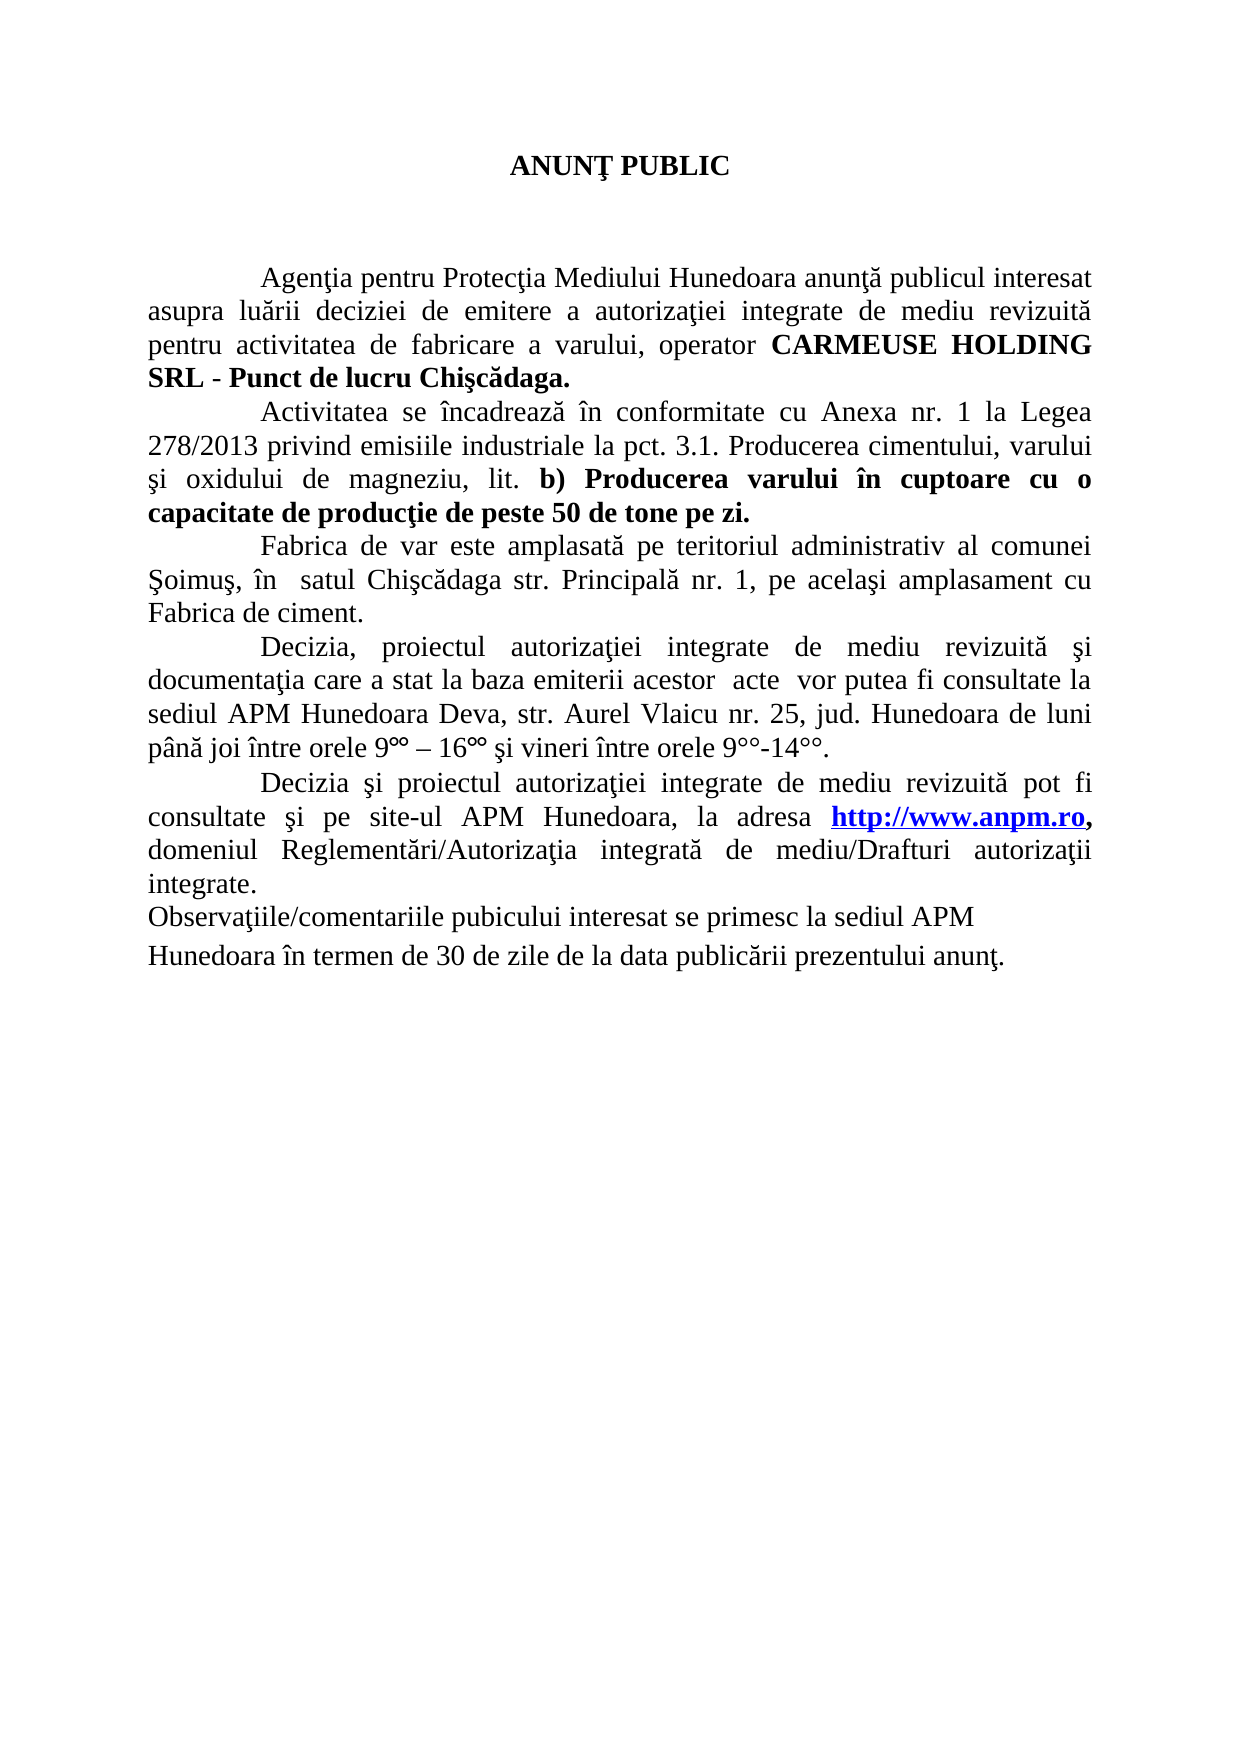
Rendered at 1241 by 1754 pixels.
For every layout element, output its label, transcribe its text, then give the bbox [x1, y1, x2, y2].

text ANUNŢ PUBLIC [148, 148, 1093, 181]
text Observaţiile/comentariile pubicului interesat se primesc la sediul APM Hunedoara în termen de 30 de zile de la data publicării prezentului anunţ. [148, 899, 1093, 971]
text Decizia, proiectul autorizaţiei integrate de mediu revizuită şi documentaţia care a stat la baza emiterii acestor acte vor putea fi consultate la sediul APM Hunedoara Deva, str. Aurel Vlaicu nr. 25, jud. Hunedoara de luni până joi între orele 9°° – 16°° şi vineri între orele 9°°-14°°. [148, 629, 1093, 765]
text Agenţia pentru Protecţia Mediului Hunedoara anunţă publicul interesat asupra luării deciziei de emitere a autorizaţiei integrate de mediu revizuită pentru activitatea de fabricare a varului, operator CARMEUSE HOLDING SRL - Punct de lucru Chişcădaga. [148, 260, 1093, 394]
text Fabrica de var este amplasată pe teritoriul administrativ al comunei Şoimuş, în satul Chişcădaga str. Principală nr. 1, pe acelaşi amplasament cu Fabrica de ciment. [148, 528, 1093, 629]
text Decizia şi proiectul autorizaţiei integrate de mediu revizuită pot fi consultate şi pe site-ul APM Hunedoara, la adresa http://www.anpm.ro, domeniul Reglementări/Autorizaţia integrată de mediu/Drafturi autorizaţii integrate. [148, 765, 1093, 899]
text Activitatea se încadrează în conformitate cu Anexa nr. 1 la Legea 278/2013 privind emisiile industriale la pct. 3.1. Producerea cimentului, varului şi oxidului de magneziu, lit. b) Producerea varului în cuptoare cu o capacitate de producţie de peste 50 de tone pe zi. [148, 394, 1093, 528]
